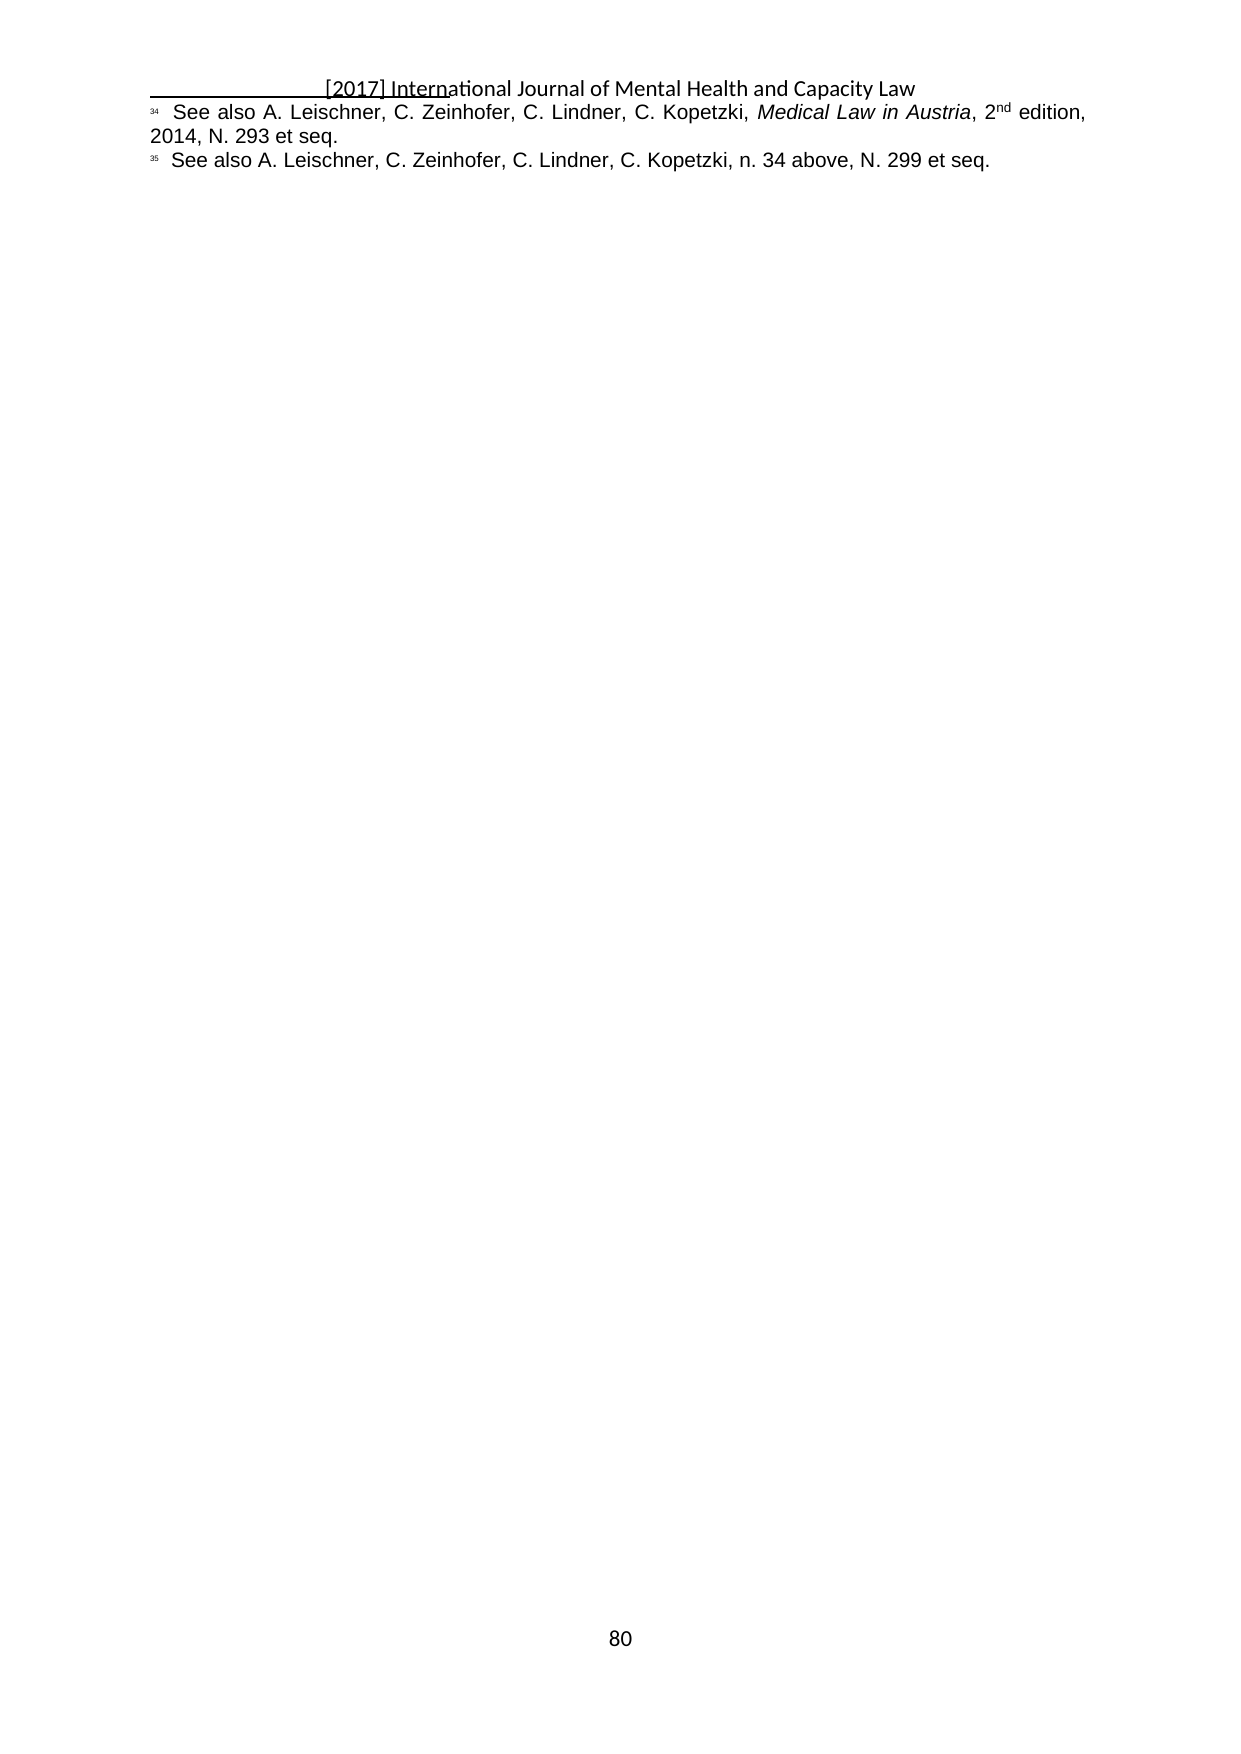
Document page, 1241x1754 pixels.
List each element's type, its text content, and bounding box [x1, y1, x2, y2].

list See also A. Leischner, C. Zeinhofer, C. Lindner, C. Kopetzki, n. 34 above, N. 299 et seq. [150, 148, 1103, 172]
list See also A. Leischner, C. Zeinhofer, C. Lindner, C. Kopetzki, Medical Law in Austria, 2nd edition, 2014, N. 293 et seq. [150, 100, 1090, 148]
